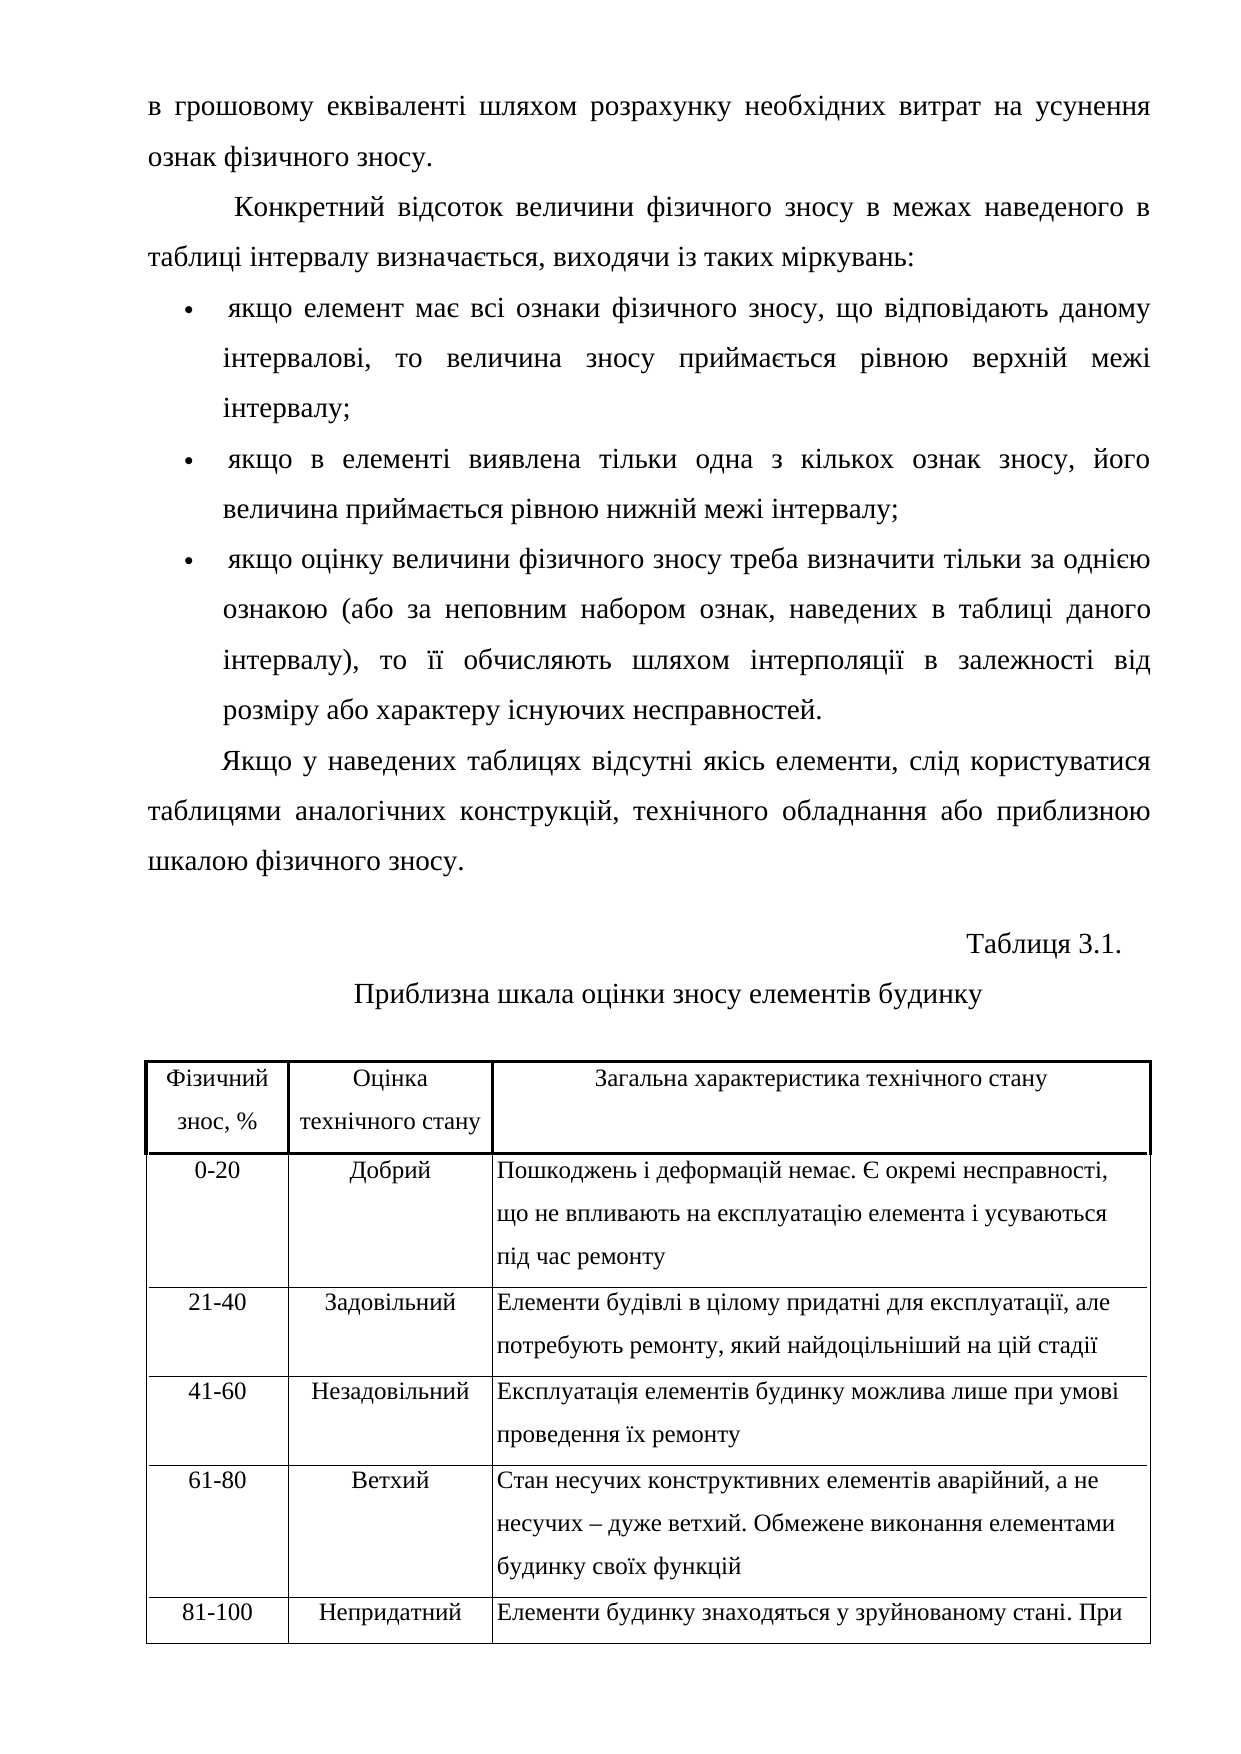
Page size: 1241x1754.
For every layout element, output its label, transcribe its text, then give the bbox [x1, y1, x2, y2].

table_cell Експлуатація елементів будинку можлива лише при умові проведення їх ремонту [493, 1376, 1150, 1464]
table_cell Добрий [289, 1155, 492, 1286]
text Якщо у наведених таблицях відсутні якісь елементи, слід користуватися таблицями аналогічних конструкцій, технічного обладнання або приблизною шкалою фізичного зносу. [148, 743, 1152, 877]
text Конкретний відсоток величини фізичного зносу в межах наведеного в таблиці інтервалу визначається, виходячи із таких міркувань: [148, 189, 1152, 273]
table_cell Непридатний [289, 1598, 492, 1643]
table_cell 81-100 [147, 1597, 288, 1643]
table_header Оцінка технічного стану [290, 1063, 491, 1152]
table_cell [493, 1597, 1150, 1643]
table_cell Незадовільний [289, 1377, 492, 1464]
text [148, 88, 1152, 172]
list якщо елемент має всі ознаки фізичного зносу, що відповідають даному інтервалові, то величина зносу приймається рівною верхній межі інтервалу; [185, 290, 1152, 424]
table_cell 21-40 [147, 1286, 288, 1376]
text Приблизна шкала оцінки зносу елементів будинку [148, 976, 1152, 1010]
table_header Загальна характеристика технічного стану [494, 1063, 1149, 1152]
table_cell 61-80 [147, 1465, 288, 1597]
table_cell 41-60 [147, 1376, 288, 1464]
list якщо в елементі виявлена тільки одна з кількох ознак зносу, його величина приймається рівною нижній межі інтервалу; [185, 441, 1152, 524]
table_cell Стан несучих конструктивних елементів аварійний, а не несучих – дуже ветхий. Обмежене виконання елементами будинку своїх функцій [493, 1465, 1150, 1597]
table_cell Задовільний [289, 1288, 492, 1376]
table_header Фізичний знос, % [148, 1063, 287, 1152]
text Таблиця 3.1. [148, 926, 1152, 959]
table_cell Елементи будівлі в цілому придатні для експлуатації, але потребують ремонту, який найдоцільніший на цій стадії [493, 1286, 1150, 1376]
table_cell Пошкоджень і деформацій немає. Є окремі несправності, що не впливають на експлуатацію елемента і усуваються під час ремонту [493, 1152, 1150, 1286]
table_cell 0-20 [147, 1153, 288, 1286]
table_cell Ветхий [289, 1466, 492, 1597]
list якщо оцінку величини фізичного зносу треба визначити тільки за однією ознакою (або за неповним набором ознак, наведених в таблиці даного інтервалу), то її обчисляють шляхом інтерполяції в залежності від розміру або характеру існуючих несправностей. [185, 541, 1152, 726]
